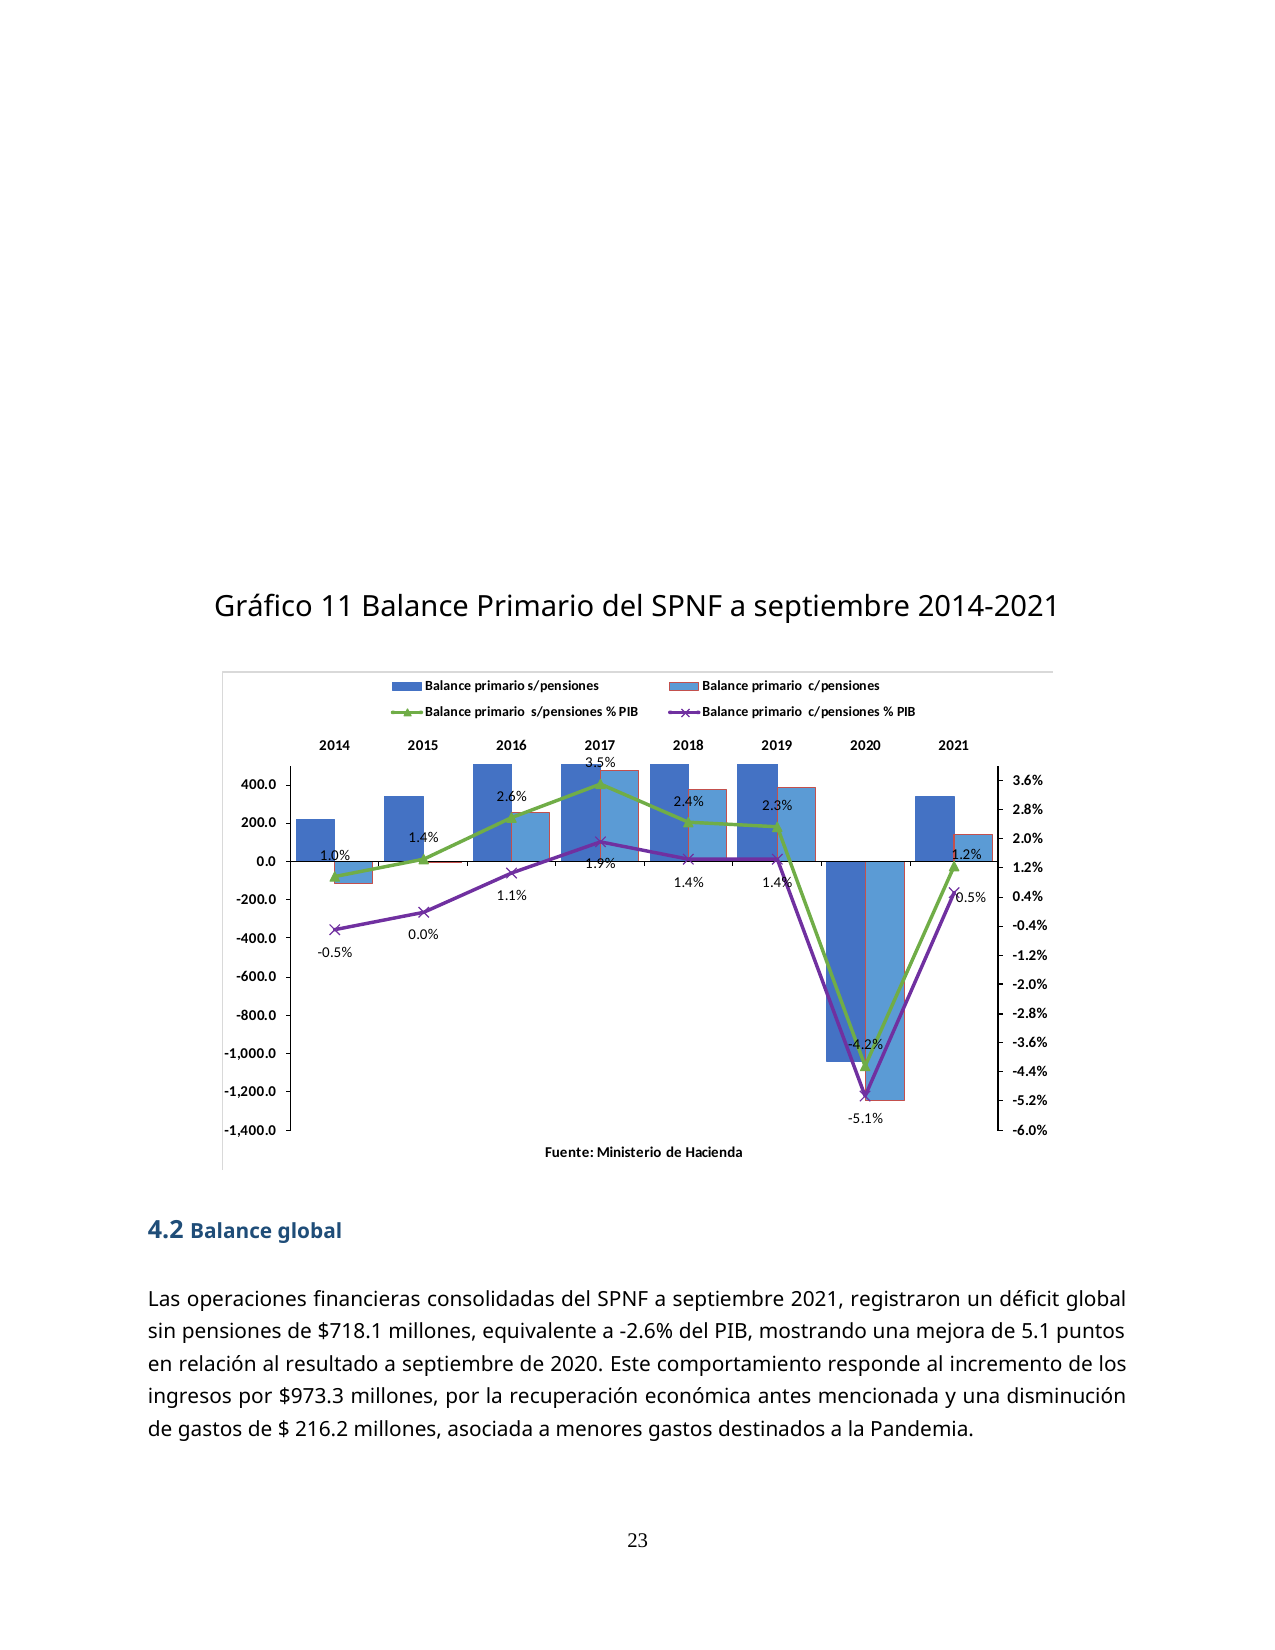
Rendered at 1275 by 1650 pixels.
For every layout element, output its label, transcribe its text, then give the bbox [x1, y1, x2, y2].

text Gráfico 11 Balance Primario del SPNF a septiembre 2014-2021 [148, 585, 1127, 624]
text Las operaciones financieras consolidadas del SPNF a septiembre 2021, registraron un déficit global sin pensiones de $718.1 millones, equivalente a -2.6% del PIB, mostrando una mejora de 5.1 puntos en relación al resultado a septiembre de 2020. Este comportamiento responde al incremento de los ingresos por $973.3 millones, por la recuperación económica antes mencionada y una disminución de gastos de $ 216.2 millones, asociada a menores gastos destinados a la Pandemia. [148, 1284, 1127, 1442]
subtitle 4.2 Balance global [148, 1212, 1127, 1246]
